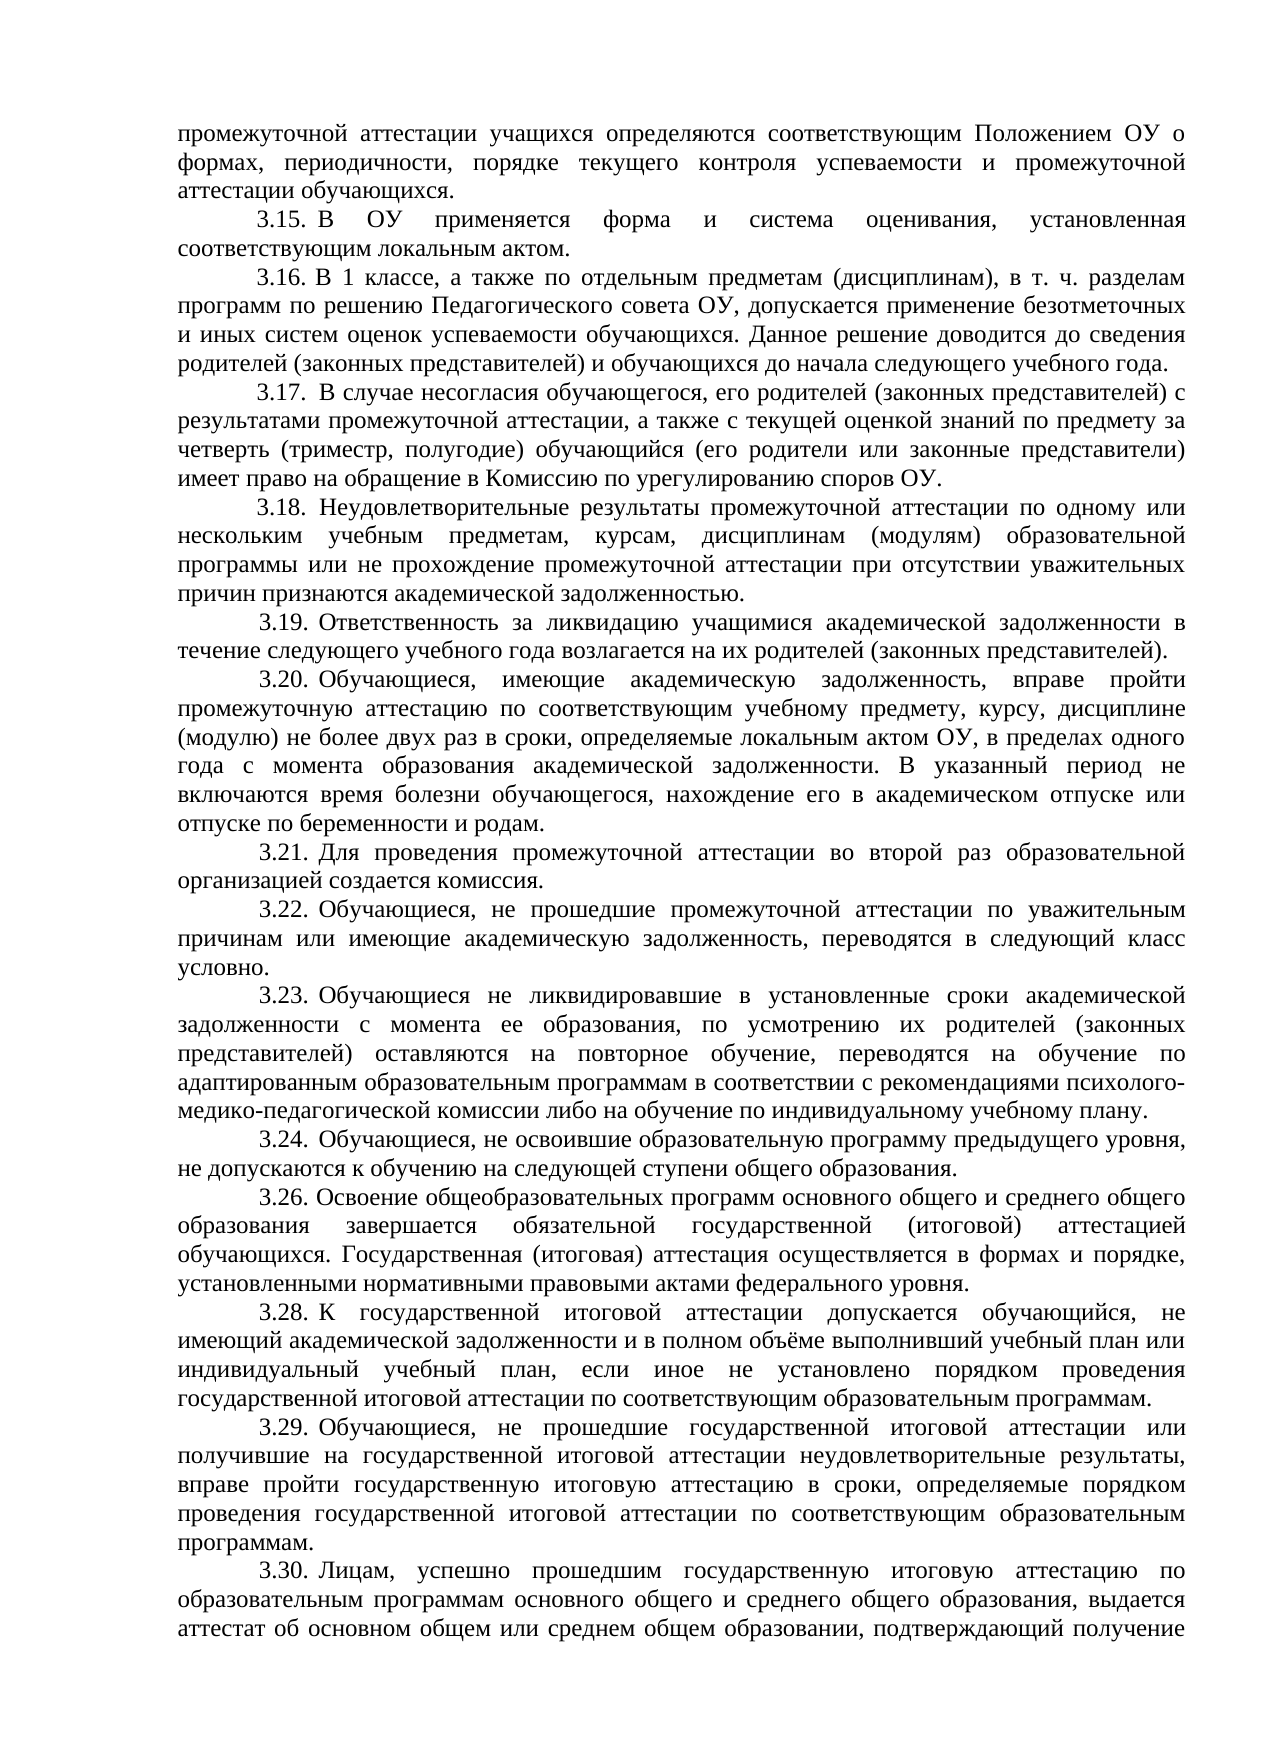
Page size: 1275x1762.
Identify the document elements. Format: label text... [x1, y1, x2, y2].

list Ответственность за ликвидацию учащимися академической задолженности в течение следующего учебного года возлагается на их родителей (законных представителей). [177, 607, 1186, 664]
list Обучающиеся не ликвидировавшие в установленные сроки академической задолженности с момента ее образования, по усмотрению их родителей (законных представителей) оставляются на повторное обучение, переводятся на обучение по адаптированным образовательным программам в соответствии с рекомендациями психолого-медико-педагогической комиссии либо на обучение по индивидуальному учебному плану. [177, 981, 1186, 1124]
list Обучающиеся, не освоившие образовательную программу предыдущего уровня, не допускаются к обучению на следующей ступени общего образования. [177, 1124, 1186, 1182]
list В 1 классе, а также по отдельным предметам (дисциплинам), в т. ч. разделам программ по решению Педагогического совета ОУ, допускается применение безотметочных и иных систем оценок успеваемости обучающихся. Данное решение доводится до сведения родителей (законных представителей) и обучающихся до начала следующего учебного года. [177, 262, 1186, 377]
list Обучающиеся, имеющие академическую задолженность, вправе пройти промежуточную аттестацию по соответствующим учебному предмету, курсу, дисциплине (модулю) не более двух раз в сроки, определяемые локальным актом ОУ, в пределах одного года с момента образования академической задолженности. В указанный период не включаются время болезни обучающегося, нахождение его в академическом отпуске или отпуске по беременности и родам. [177, 664, 1186, 837]
list Обучающиеся, не прошедшие государственной итоговой аттестации или получившие на государственной итоговой аттестации неудовлетворительные результаты, вправе пройти государственную итоговую аттестацию в сроки, определяемые порядком проведения государственной итоговой аттестации по соответствующим образовательным программам. [177, 1412, 1186, 1556]
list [177, 118, 1186, 204]
list К государственной итоговой аттестации допускается обучающийся, не имеющий академической задолженности и в полном объёме выполнивший учебный план или индивидуальный учебный план, если иное не установлено порядком проведения государственной итоговой аттестации по соответствующим образовательным программам. [177, 1297, 1186, 1412]
list В ОУ применяется форма и система оценивания, установленная соответствующим локальным актом. [177, 204, 1186, 262]
list В случае несогласия обучающегося, его родителей (законных представителей) с результатами промежуточной аттестации, а также с текущей оценкой знаний по предмету за четверть (триместр, полугодие) обучающийся (его родители или законные представители) имеет право на обращение в Комиссию по урегулированию споров ОУ. [177, 377, 1186, 492]
list Для проведения промежуточной аттестации во второй раз образовательной организацией создается комиссия. [177, 837, 1186, 894]
list Обучающиеся, не прошедшие промежуточной аттестации по уважительным причинам или имеющие академическую задолженность, переводятся в следующий класс условно. [177, 894, 1186, 981]
list Неудовлетворительные результаты промежуточной аттестации по одному или нескольким учебным предметам, курсам, дисциплинам (модулям) образовательной программы или не прохождение промежуточной аттестации при отсутствии уважительных причин признаются академической задолженностью. [177, 492, 1186, 607]
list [177, 1556, 1186, 1642]
text 3.26. Освоение общеобразовательных программ основного общего и среднего общего образования завершается обязательной государственной (итоговой) аттестацией обучающихся. Государственная (итоговая) аттестация осуществляется в формах и порядке, установленными нормативными правовыми актами федерального уровня. [177, 1182, 1186, 1297]
